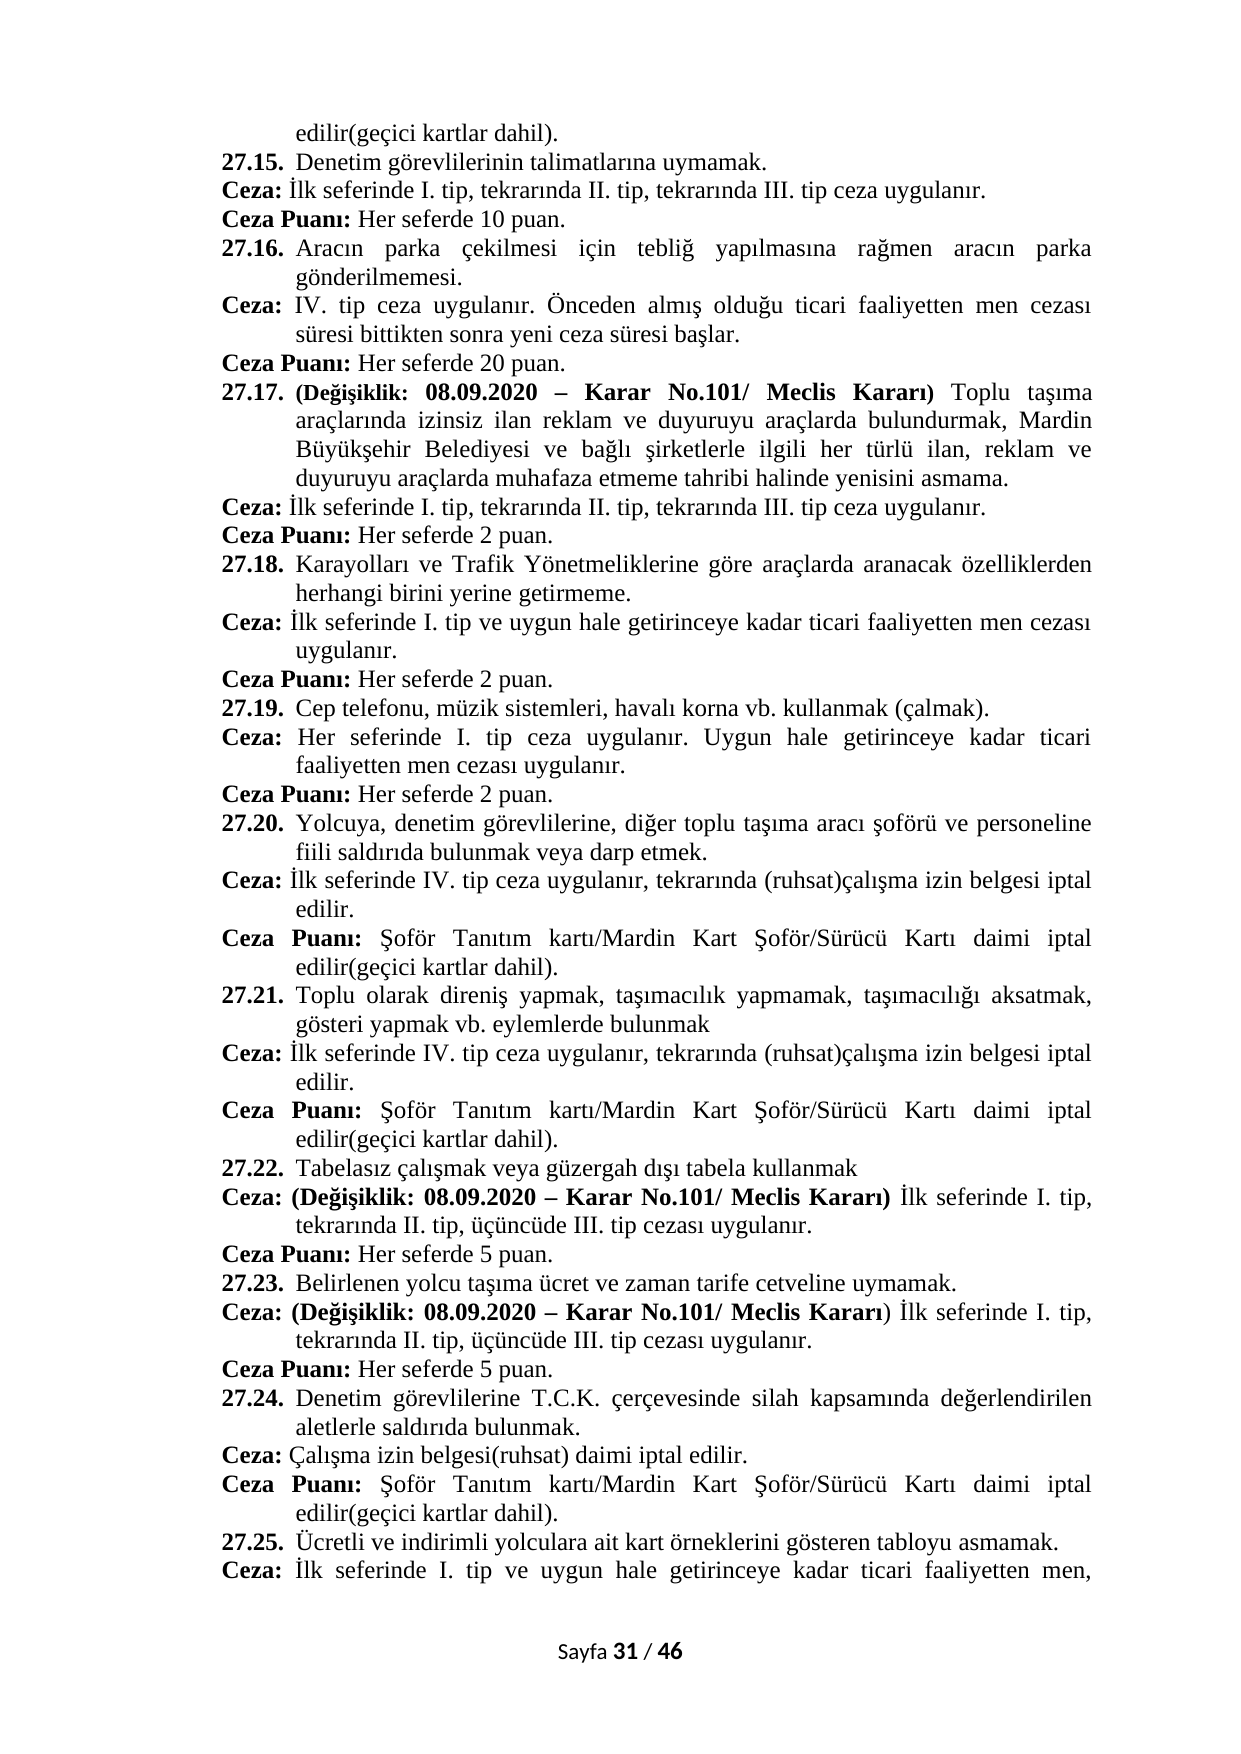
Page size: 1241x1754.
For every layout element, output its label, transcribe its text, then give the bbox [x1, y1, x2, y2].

list Ücretli ve indirimli yolculara ait kart örneklerini gösteren tabloyu asmamak. [221, 1527, 1093, 1556]
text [221, 118, 1093, 147]
list Karayolları ve Trafik Yönetmeliklerine göre araçlarda aranacak özelliklerden herhangi birini yerine getirmeme. [221, 549, 1093, 607]
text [221, 1556, 1093, 1584]
list Denetim görevlilerinin talimatlarına uymamak. [221, 147, 1093, 176]
list Aracın parka çekilmesi için tebliğ yapılmasına rağmen aracın parka gönderilmemesi. [221, 233, 1093, 291]
text Ceza: Her seferinde I. tip ceza uygulanır. Uygun hale getirinceye kadar ticari faaliyetten men cezası uygulanır. [221, 722, 1093, 779]
text Ceza Puanı: Her seferde 5 puan. [221, 1354, 1093, 1383]
list Belirlenen yolcu taşıma ücret ve zaman tarife cetveline uymamak. [221, 1268, 1093, 1297]
list Toplu olarak direniş yapmak, taşımacılık yapmamak, taşımacılığı aksatmak, gösteri yapmak vb. eylemlerde bulunmak [221, 981, 1093, 1038]
text Ceza Puanı: Şoför Tanıtım kartı/Mardin Kart Şoför/Sürücü Kartı daimi iptal edilir(geçici kartlar dahil). [221, 1096, 1093, 1153]
text Ceza Puanı: Her seferde 5 puan. [221, 1239, 1093, 1268]
text Ceza Puanı: Her seferde 2 puan. [221, 521, 1093, 549]
text Ceza Puanı: Her seferde 10 puan. [221, 204, 1093, 233]
list Tabelasız çalışmak veya güzergah dışı tabela kullanmak [221, 1153, 1093, 1182]
text Ceza Puanı: Her seferde 20 puan. [221, 348, 1093, 377]
text Ceza: İlk seferinde IV. tip ceza uygulanır, tekrarında (ruhsat)çalışma izin belgesi iptal edilir. [221, 1038, 1093, 1096]
list (Değişiklik: 08.09.2020 – Karar No.101/ Meclis Kararı) Toplu taşıma araçlarında izinsiz ilan reklam ve duyuruyu araçlarda bulundurmak, Mardin Büyükşehir Belediyesi ve bağlı şirketlerle ilgili her türlü ilan, reklam ve duyuruyu araçlarda muhafaza etmeme tahribi halinde yenisini asmama. [221, 377, 1093, 492]
text Ceza: İlk seferinde IV. tip ceza uygulanır, tekrarında (ruhsat)çalışma izin belgesi iptal edilir. [221, 866, 1093, 923]
text Ceza: (Değişiklik: 08.09.2020 – Karar No.101/ Meclis Kararı) İlk seferinde I. tip, tekrarında II. tip, üçüncüde III. tip cezası uygulanır. [221, 1182, 1093, 1239]
text Ceza Puanı: Her seferde 2 puan. [221, 779, 1093, 808]
text Ceza: İlk seferinde I. tip, tekrarında II. tip, tekrarında III. tip ceza uygulanır. [221, 176, 1093, 204]
text Ceza: Çalışma izin belgesi(ruhsat) daimi iptal edilir. [221, 1441, 1093, 1469]
list Yolcuya, denetim görevlilerine, diğer toplu taşıma aracı şoförü ve personeline fiili saldırıda bulunmak veya darp etmek. [221, 808, 1093, 866]
text Ceza: İlk seferinde I. tip, tekrarında II. tip, tekrarında III. tip ceza uygulanır. [221, 492, 1093, 521]
text Ceza Puanı: Her seferde 2 puan. [221, 664, 1093, 693]
list Denetim görevlilerine T.C.K. çerçevesinde silah kapsamında değerlendirilen aletlerle saldırıda bulunmak. [221, 1383, 1093, 1441]
text Ceza Puanı: Şoför Tanıtım kartı/Mardin Kart Şoför/Sürücü Kartı daimi iptal edilir(geçici kartlar dahil). [221, 1469, 1093, 1527]
text Ceza: (Değişiklik: 08.09.2020 – Karar No.101/ Meclis Kararı) İlk seferinde I. tip, tekrarında II. tip, üçüncüde III. tip cezası uygulanır. [221, 1297, 1093, 1354]
text Ceza: IV. tip ceza uygulanır. Önceden almış olduğu ticari faaliyetten men cezası süresi bittikten sonra yeni ceza süresi başlar. [221, 291, 1093, 348]
text Ceza Puanı: Şoför Tanıtım kartı/Mardin Kart Şoför/Sürücü Kartı daimi iptal edilir(geçici kartlar dahil). [221, 923, 1093, 981]
text Ceza: İlk seferinde I. tip ve uygun hale getirinceye kadar ticari faaliyetten men cezası uygulanır. [221, 607, 1093, 664]
list Cep telefonu, müzik sistemleri, havalı korna vb. kullanmak (çalmak). [221, 693, 1093, 722]
